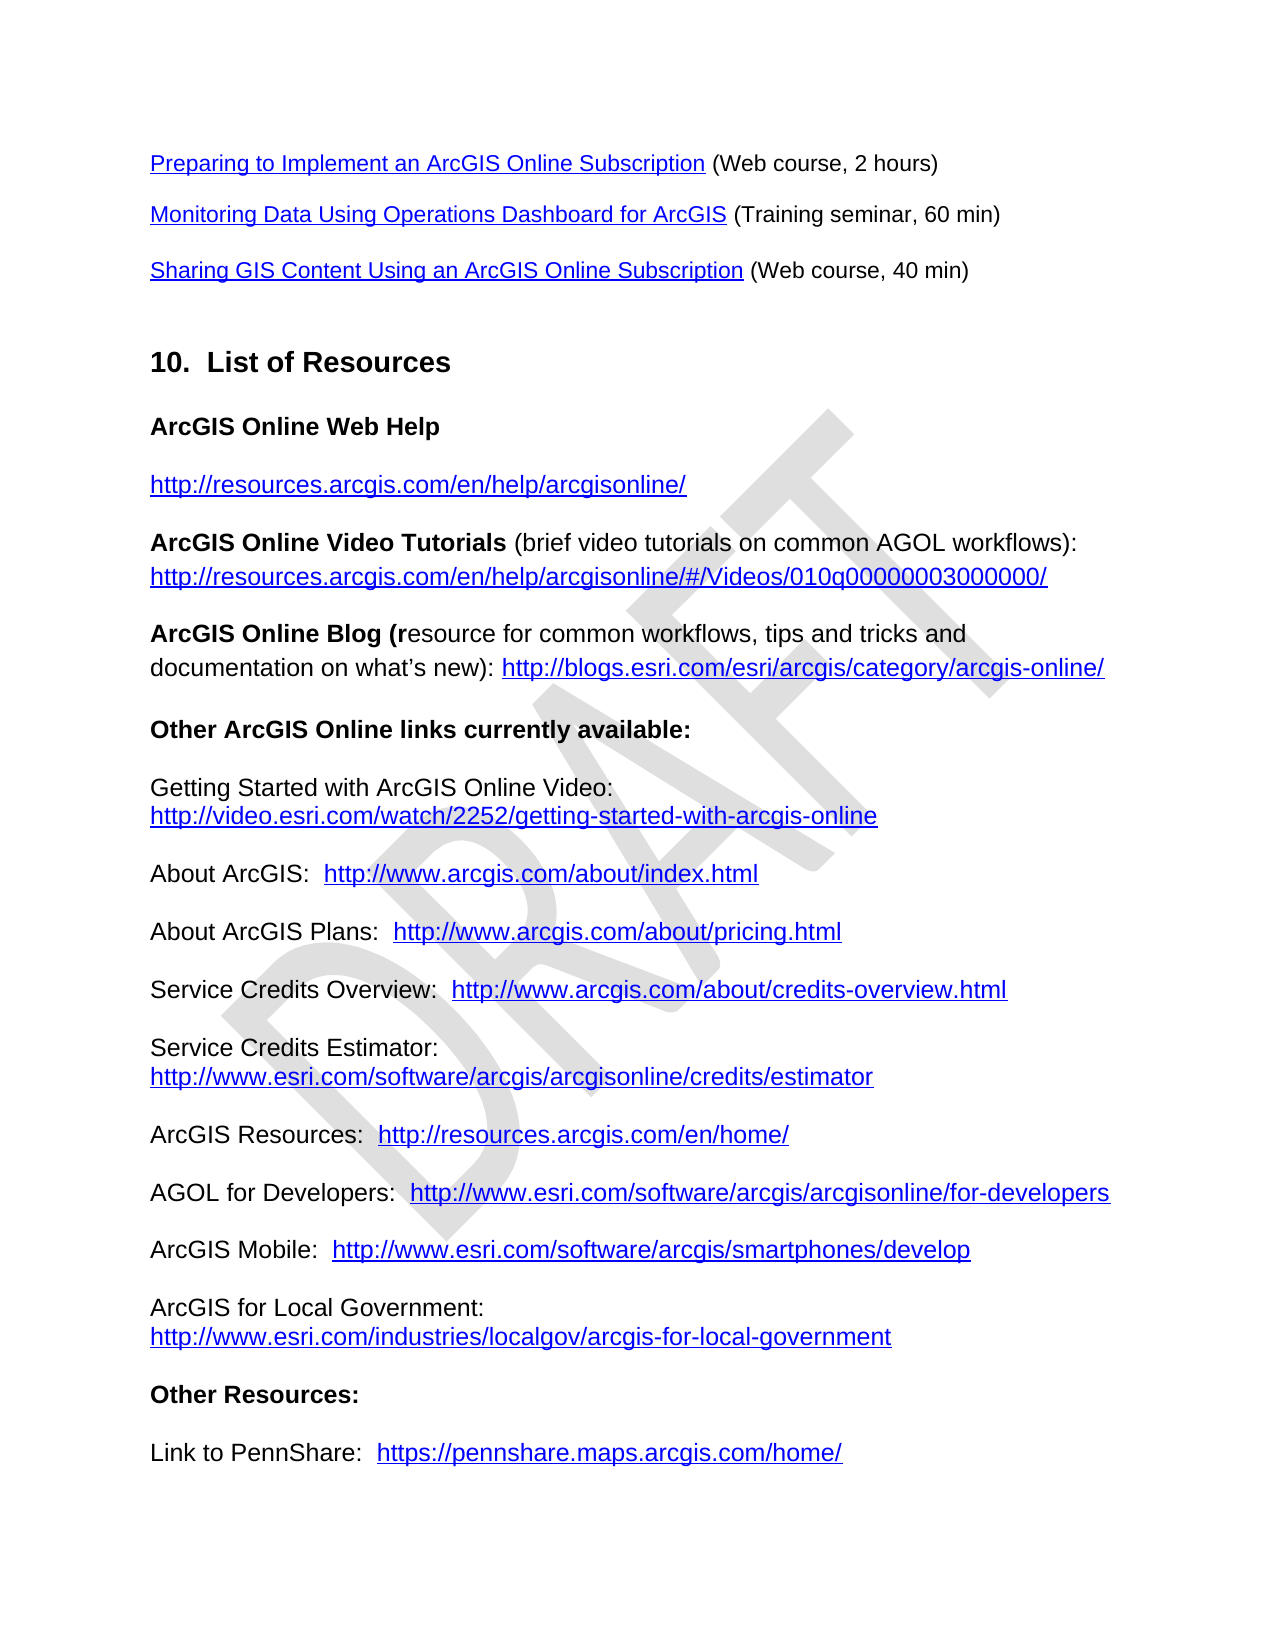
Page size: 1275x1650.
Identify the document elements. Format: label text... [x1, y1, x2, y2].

text http://resources.arcgis.com/en/help/arcgisonline/ [150, 470, 1125, 499]
text http://video.esri.com/watch/2252/getting-started-with-arcgis-online [150, 801, 1125, 830]
text Monitoring Data Using Operations Dashboard for ArcGIS (Training seminar, 60 min) [150, 201, 1125, 228]
text Link to PennShare: https://pennshare.maps.arcgis.com/home/ [150, 1438, 1125, 1467]
text ArcGIS for Local Government: [150, 1293, 1125, 1322]
text Other Resources: [150, 1380, 1125, 1409]
text http://www.esri.com/industries/localgov/arcgis-for-local-government [150, 1322, 1125, 1351]
text ArcGIS Online Video Tutorials (brief video tutorials on common AGOL workflows): http://resources.arcgis.com/en/help/arcgisonline/#/Videos/010q00000003000000/ [150, 528, 1125, 590]
text ArcGIS Online Web Help [150, 412, 1125, 441]
text ArcGIS Resources: http://resources.arcgis.com/en/home/ [150, 1120, 1125, 1148]
text 10. List of Resources [150, 345, 1125, 379]
text Other ArcGIS Online links currently available: [150, 715, 1125, 743]
text About ArcGIS Plans: http://www.arcgis.com/about/pricing.html [150, 917, 1125, 946]
text AGOL for Developers: http://www.esri.com/software/arcgis/arcgisonline/for-developers [150, 1178, 1125, 1206]
text Getting Started with ArcGIS Online Video: [150, 773, 1125, 801]
text ArcGIS Online Blog (resource for common workflows, tips and tricks and documentation on what’s new): http://blogs.esri.com/esri/arcgis/category/arcgis-online/ [150, 619, 1125, 681]
text Sharing GIS Content Using an ArcGIS Online Subscription (Web course, 40 min) [150, 257, 1125, 283]
text Service Credits Overview: http://www.arcgis.com/about/credits-overview.html [150, 975, 1125, 1004]
text Service Credits Estimator: http://www.esri.com/software/arcgis/arcgisonline/credits/estimator [150, 1033, 1125, 1091]
text ArcGIS Mobile: http://www.esri.com/software/arcgis/smartphones/develop [150, 1236, 1125, 1264]
text About ArcGIS: http://www.arcgis.com/about/index.html [150, 859, 1125, 888]
text Preparing to Implement an ArcGIS Online Subscription (Web course, 2 hours) [150, 150, 1125, 176]
